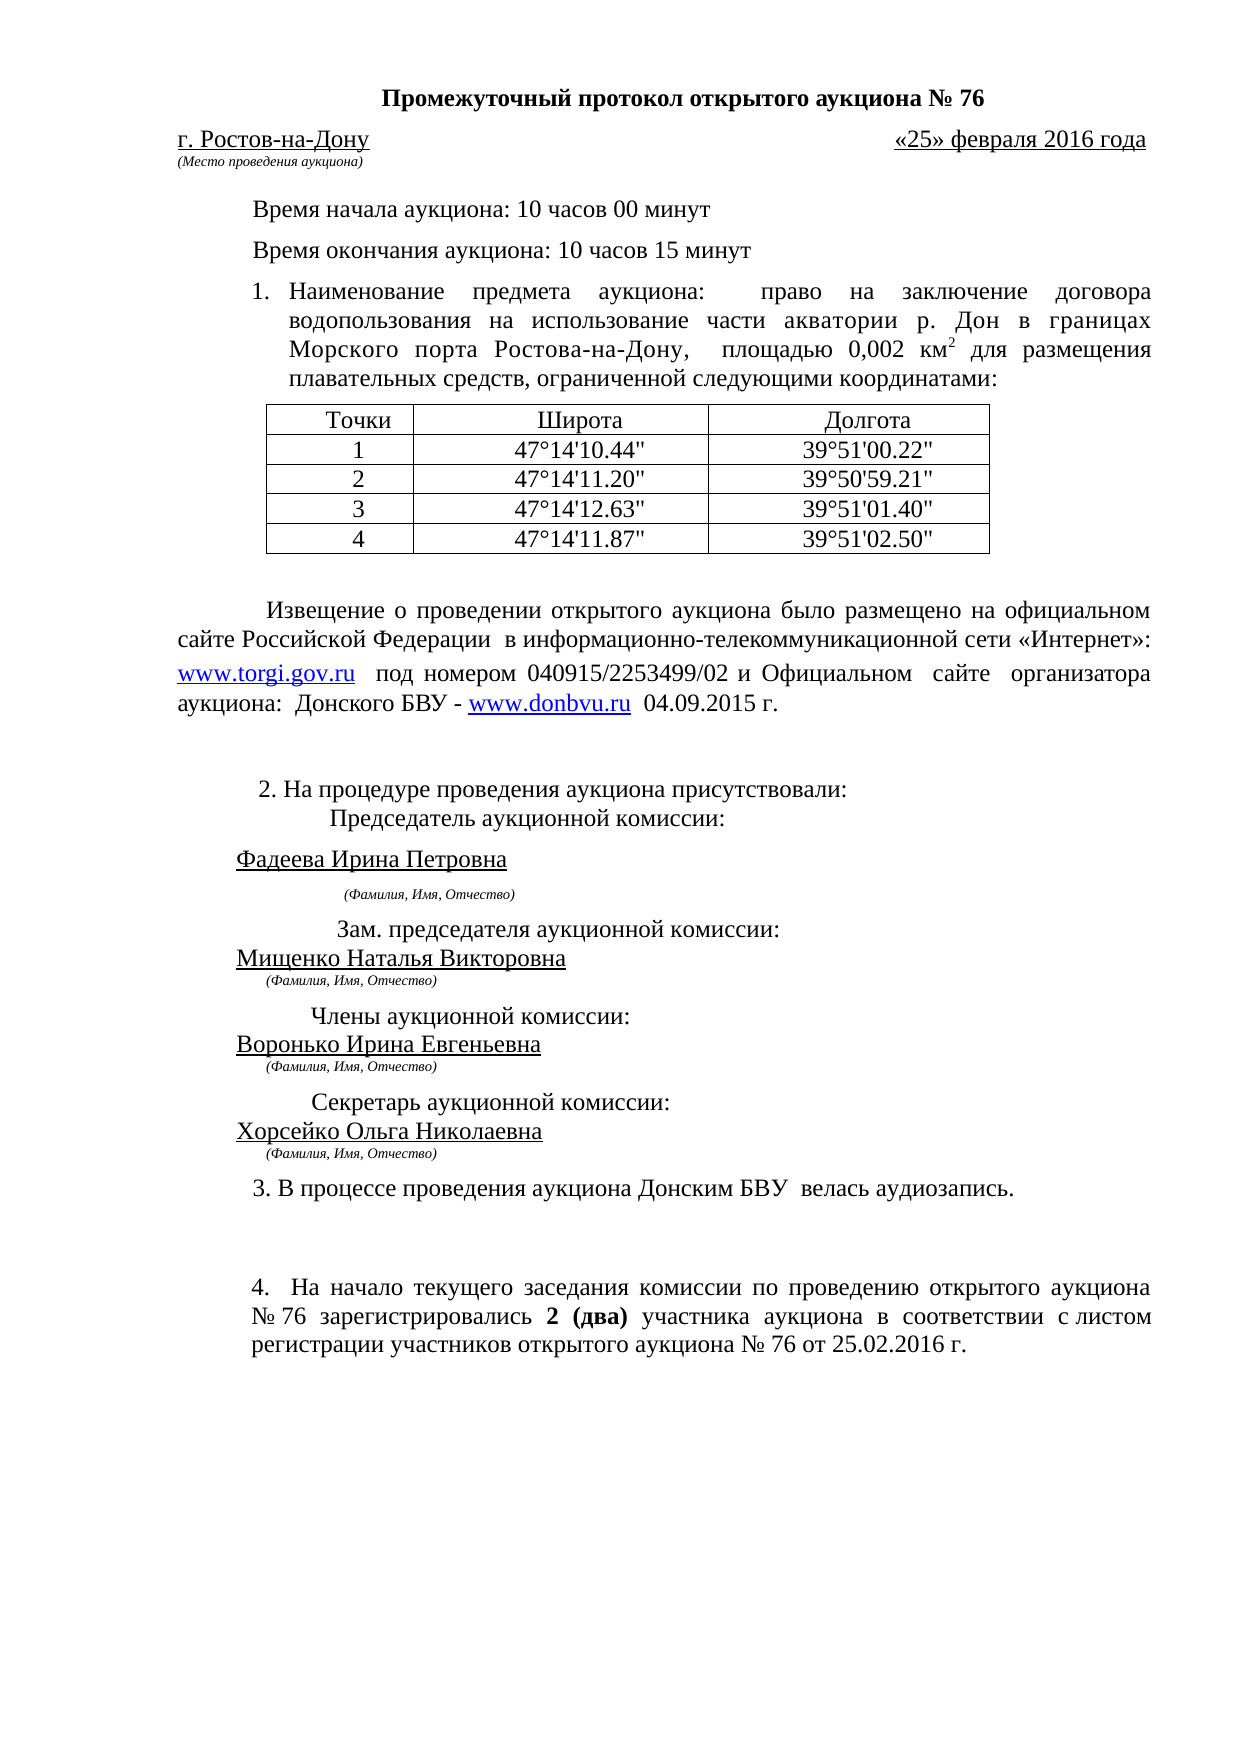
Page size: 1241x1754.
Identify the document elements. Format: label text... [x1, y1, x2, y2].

text г. Ростов-на-Дону «25» февраля 2016 года (Место проведения аукциона) [177, 124, 1152, 181]
text Секретарь аукционной комиссии: [177, 1087, 1152, 1116]
text Председатель аукционной комиссии: [252, 803, 1152, 832]
text (Фамилия, Имя, Отчество) [177, 972, 1152, 1001]
table_cell 39°51'02.50" [709, 524, 989, 553]
list 4. На начало текущего заседания комиссии по проведению открытого аукциона № 76 зарегистрировались 2 (два) участника аукциона в соответствии с листом регистрации участников открытого аукциона № 76 от 25.02.2016 г. [251, 1272, 1152, 1358]
table_cell 47°14'11.87" [414, 524, 708, 553]
table_cell 2 [267, 465, 413, 493]
table_header Долгота [709, 405, 989, 434]
table_header Точки [267, 405, 413, 434]
text Члены аукционной комиссии: [252, 1001, 1152, 1029]
text Воронько Ирина Евгеньевна [177, 1029, 1152, 1058]
text Время окончания аукциона: 10 часов 15 минут [177, 235, 1152, 264]
text (Фамилия, Имя, Отчество) [177, 1058, 1152, 1087]
table_cell 3 [267, 494, 413, 523]
table_cell 39°51'00.22" [709, 435, 989, 463]
table_cell 47°14'12.63" [414, 494, 708, 523]
table_cell 39°51'01.40" [709, 494, 989, 523]
title Промежуточный протокол открытого аукциона № 76 [214, 74, 1152, 111]
list Наименование предмета аукциона: право на заключение договора водопользования на использование части акватории р. Дон в границах Морского порта Ростова-на-Дону, площадью 0,002 км2 для размещения плавательных средств, ограниченной следующими координатами: [251, 276, 1152, 391]
table_header Широта [414, 405, 708, 434]
text 2. На процедуре проведения аукциона присутствовали: [214, 774, 1152, 803]
text Извещение о проведении открытого аукциона было размещено на официальном сайте Российской Федерации в информационно-телекоммуникационной сети «Интернет»: www.torgi.gov.ru под номером 040915/2253499/02 и Официальном сайте организатора аукциона: Донского БВУ - www.donbvu.ru 04.09.2015 г. [177, 595, 1152, 717]
text Фадеева Ирина Петровна [177, 844, 1152, 873]
text (Фамилия, Имя, Отчество) [177, 1144, 1152, 1173]
table_cell 47°14'10.44" [414, 435, 708, 463]
text 3. В процессе проведения аукциона Донским БВУ велась аудиозапись. [177, 1173, 1152, 1202]
text Зам. председателя аукционной комиссии: [177, 914, 1152, 943]
text Хорсейко Ольга Николаевна [177, 1116, 1152, 1144]
text (Фамилия, Имя, Отчество) [177, 886, 1152, 914]
text Мищенко Наталья Викторовна [177, 943, 1152, 972]
table_cell 1 [267, 435, 413, 463]
table_cell 47°14'11.20" [414, 465, 708, 493]
text Время начала аукциона: 10 часов 00 минут [177, 194, 1152, 223]
table_cell 4 [267, 524, 413, 553]
table_cell 39°50'59.21" [709, 465, 989, 493]
